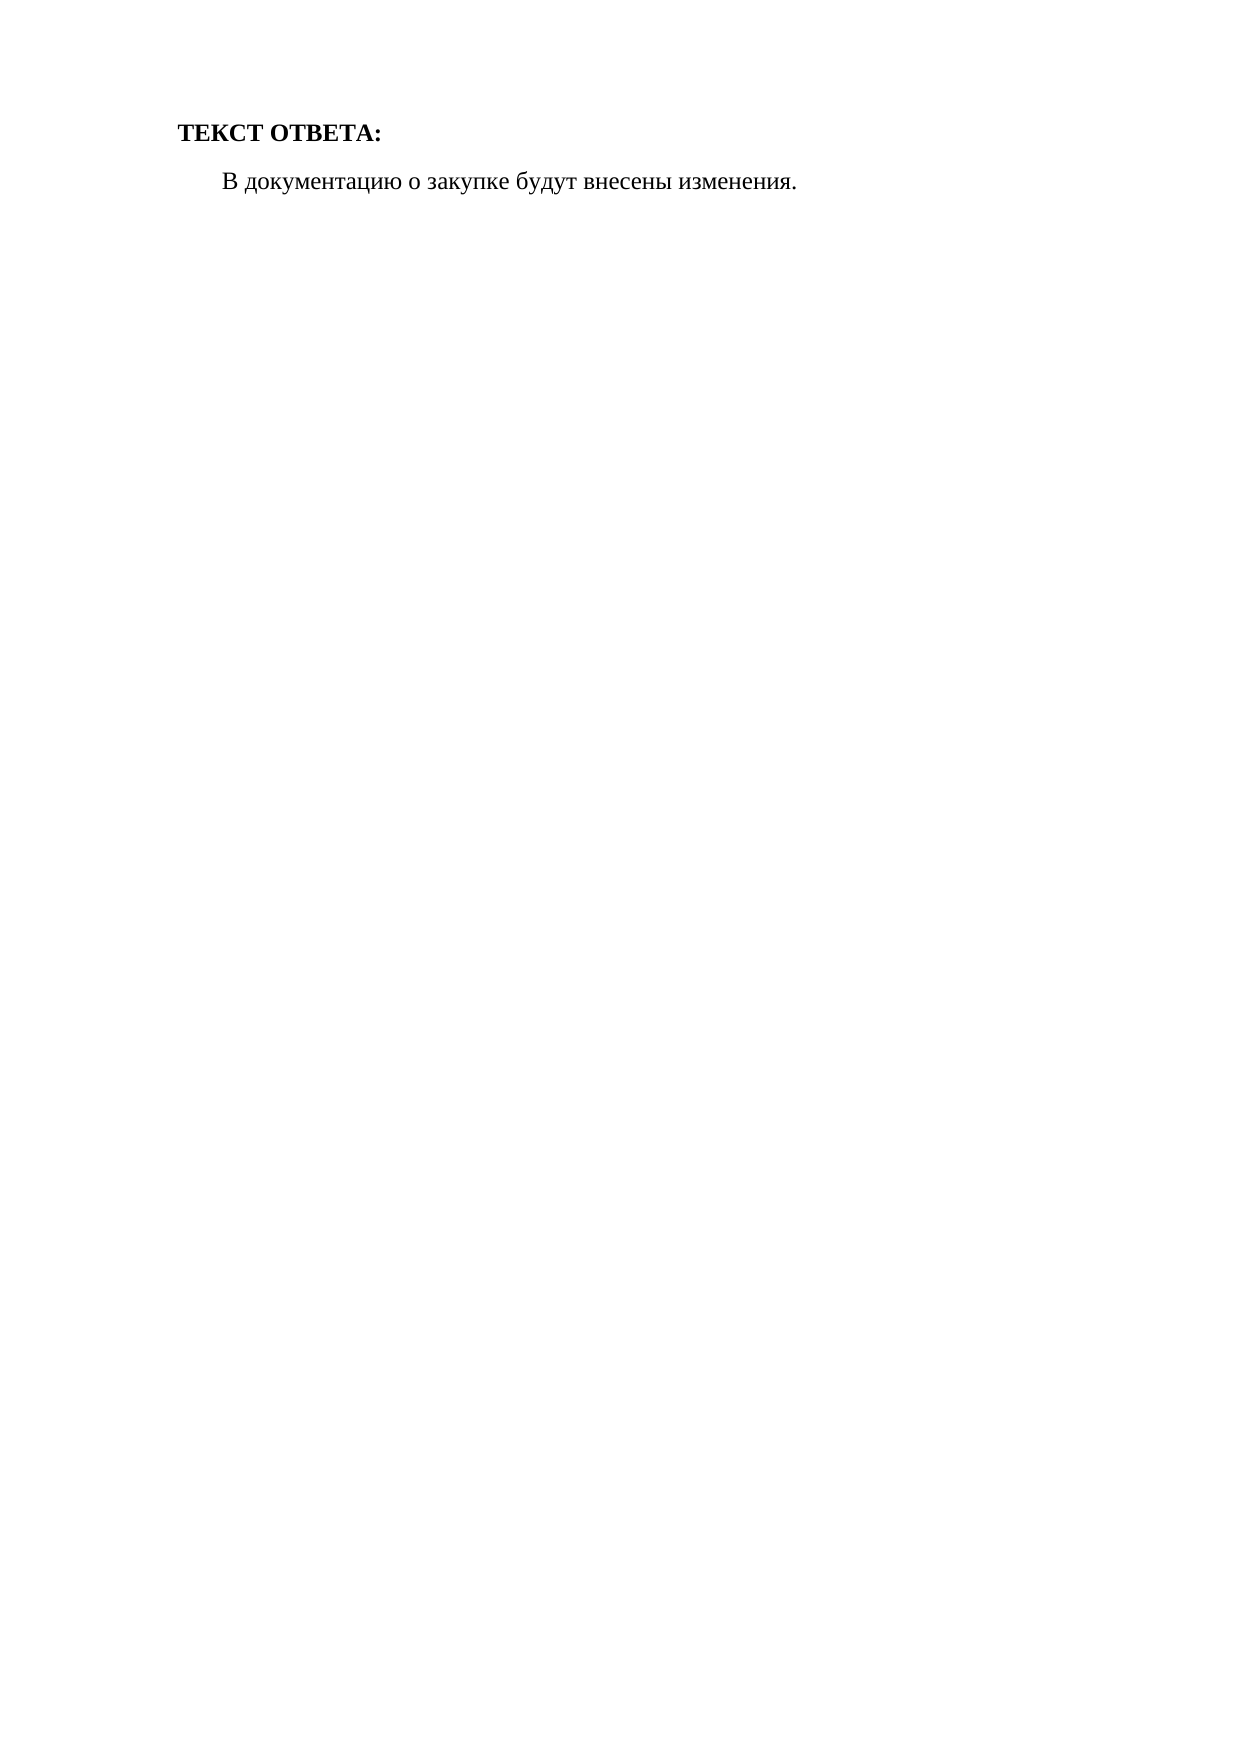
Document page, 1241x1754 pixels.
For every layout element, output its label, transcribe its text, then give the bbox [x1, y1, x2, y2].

text ТЕКСТ ОТВЕТА: [177, 118, 1152, 147]
text В документацию о закупке будут внесены изменения. [177, 166, 1152, 194]
